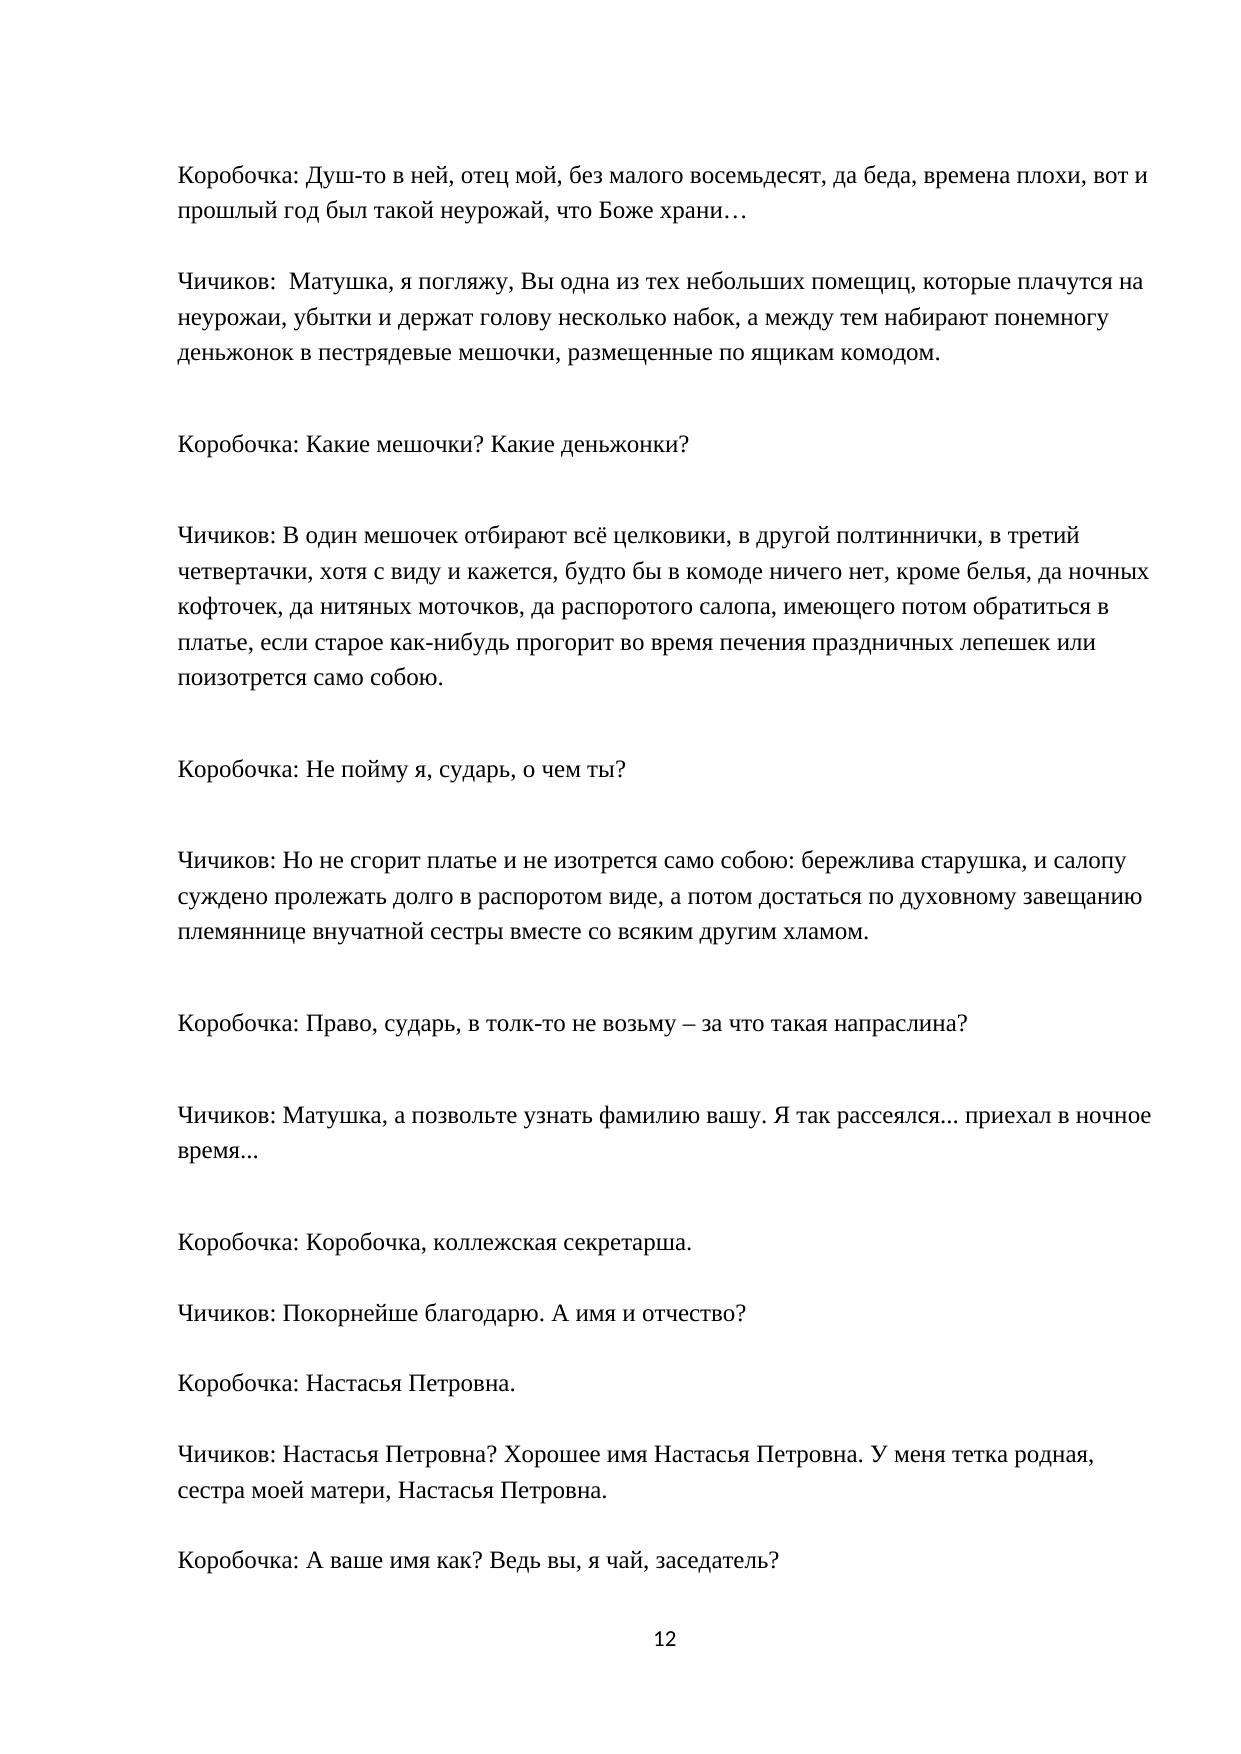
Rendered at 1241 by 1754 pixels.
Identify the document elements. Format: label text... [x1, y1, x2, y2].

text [177, 118, 1152, 366]
text Коробочка: Какие мешочки? Какие деньжонки? [177, 387, 1152, 458]
text Чичиков: Матушка, а позвольте узнать фамилию вашу. Я так рассеялся... приехал в ночное время... [177, 1058, 1152, 1164]
text Коробочка: Право, сударь, в толк-то не возьму – за что такая напраслина? [177, 966, 1152, 1037]
text Чичиков: В один мешочек отбирают всё целковики, в другой полтиннички, в третий четвертачки, хотя с виду и кажется, будто бы в комоде ничего нет, кроме белья, да ночных кофточек, да нитяных моточков, да распоротого салопа, имеющего потом обратиться в платье, если старое как-нибудь прогорит во время печения праздничных лепешек или поизотрется само собою. [177, 478, 1152, 691]
text Коробочка: Не пойму я, сударь, о чем ты? [177, 712, 1152, 783]
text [177, 1185, 1152, 1610]
text Чичиков: Но не сгорит платье и не изотрется само собою: бережлива старушка, и салопу суждено пролежать долго в распоротом виде, а потом достаться по духовному завещанию племяннице внучатной сестры вместе со всяким другим хламом. [177, 803, 1152, 945]
